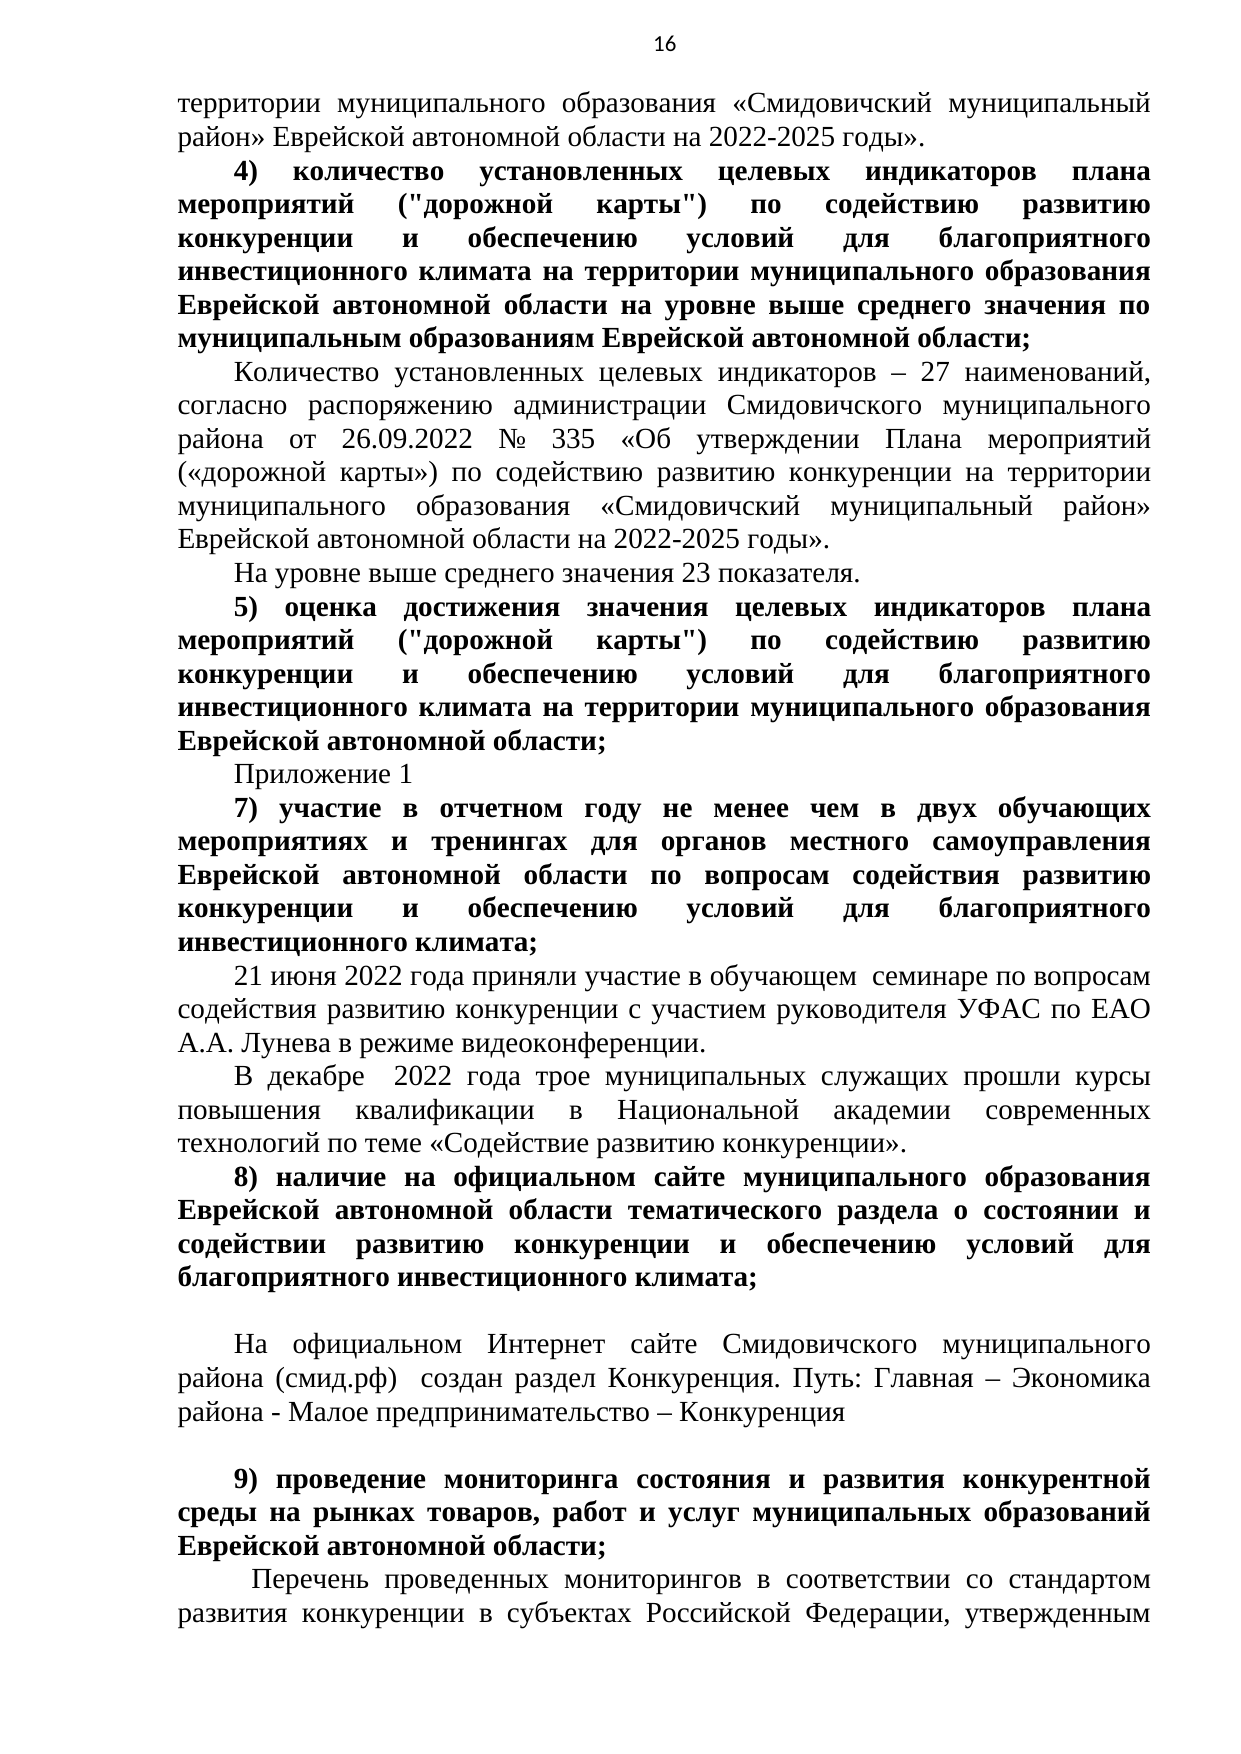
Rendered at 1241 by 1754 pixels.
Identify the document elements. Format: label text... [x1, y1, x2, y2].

text В декабре 2022 года трое муниципальных служащих прошли курсы повышения квалификации в Национальной академии современных технологий по теме «Содействие развитию конкуренции». [177, 1058, 1152, 1159]
text 21 июня 2022 года приняли участие в обучающем семинаре по вопросам содействия развитию конкуренции с участием руководителя УФАС по ЕАО А.А. Лунева в режиме видеоконференции. [177, 958, 1152, 1058]
text 7) участие в отчетном году не менее чем в двух обучающих мероприятиях и тренингах для органов местного самоуправления Еврейской автономной области по вопросам содействия развитию конкуренции и обеспечению условий для благоприятного инвестиционного климата; [177, 790, 1152, 958]
text На официальном Интернет сайте Смидовичского муниципального района (смид.рф) создан раздел Конкуренция. Путь: Главная – Экономика района - Малое предпринимательство – Конкуренция [177, 1327, 1152, 1427]
text 9) проведение мониторинга состояния и развития конкурентной среды на рынках товаров, работ и услуг муниципальных образований Еврейской автономной области; [177, 1461, 1152, 1561]
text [177, 86, 1152, 153]
text На уровне выше среднего значения 23 показателя. [177, 555, 1152, 589]
text 4) количество установленных целевых индикаторов плана мероприятий ("дорожной карты") по содействию развитию конкуренции и обеспечению условий для благоприятного инвестиционного климата на территории муниципального образования Еврейской автономной области на уровне выше среднего значения по муниципальным образованиям Еврейской автономной области; [177, 153, 1152, 354]
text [177, 1561, 1152, 1628]
text 8) наличие на официальном сайте муниципального образования Еврейской автономной области тематического раздела о состоянии и содействии развитию конкуренции и обеспечению условий для благоприятного инвестиционного климата; [177, 1159, 1152, 1293]
text 5) оценка достижения значения целевых индикаторов плана мероприятий ("дорожной карты") по содействию развитию конкуренции и обеспечению условий для благоприятного инвестиционного климата на территории муниципального образования Еврейской автономной области; [177, 589, 1152, 756]
text Количество установленных целевых индикаторов – 27 наименований, согласно распоряжению администрации Смидовичского муниципального района от 26.09.2022 № 335 «Об утверждении Плана мероприятий («дорожной карты») по содействию развитию конкуренции на территории муниципального образования «Смидовичский муниципальный район» Еврейской автономной области на 2022-2025 годы». [177, 354, 1152, 555]
text Приложение 1 [177, 756, 1152, 790]
